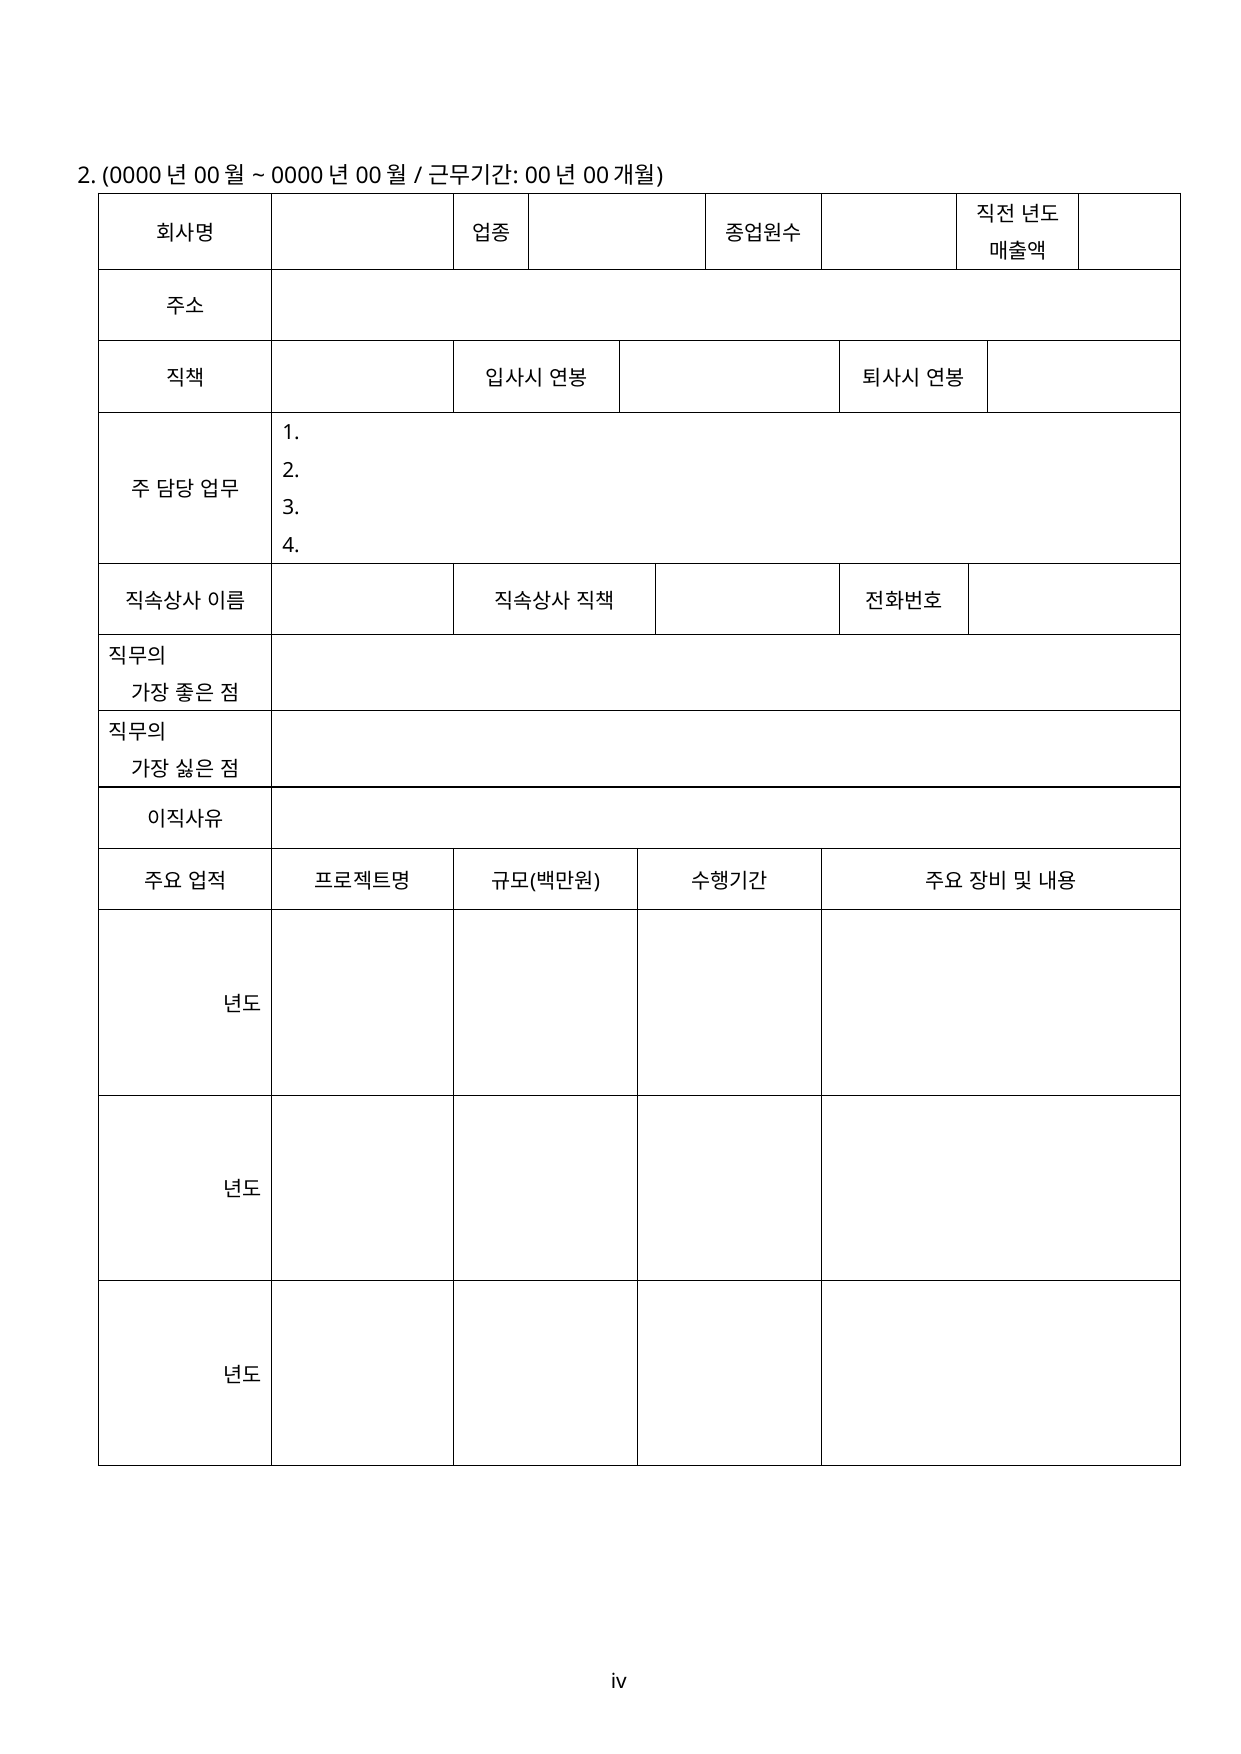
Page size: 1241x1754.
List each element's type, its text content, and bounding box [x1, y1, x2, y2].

table_cell 입사시 연봉 [454, 341, 619, 412]
table_cell [454, 910, 637, 1095]
table_cell [272, 635, 1180, 710]
table_header [1079, 194, 1180, 269]
table_cell 수행기간 [638, 849, 821, 909]
table_cell [988, 341, 1180, 412]
table_cell 년도 [99, 1096, 271, 1280]
table_cell [822, 910, 1180, 1095]
table_cell [822, 1281, 1180, 1465]
table_cell 직속상사 직책 [454, 564, 655, 634]
table_cell 주요 업적 [99, 849, 271, 909]
text 2. (0000년 00월 ~ 0000년 00월 / 근무기간: 00년 00개월) [77, 155, 1181, 193]
table_cell 1. 2. 3. 4. [272, 413, 1180, 563]
table_cell [272, 270, 1180, 340]
table_cell [620, 341, 839, 412]
table_cell [969, 564, 1180, 634]
table_cell 규모(백만원) [454, 849, 637, 909]
table_cell [454, 1281, 637, 1465]
table_cell [822, 1096, 1180, 1280]
table_cell [272, 1281, 453, 1465]
table_header 직전 년도 매출액 [957, 194, 1078, 269]
table_header [822, 194, 956, 269]
table_cell 년도 [99, 1281, 271, 1465]
table_cell [272, 910, 453, 1095]
table_cell 주 담당 업무 [99, 413, 271, 563]
table_cell [272, 788, 1180, 848]
table_cell 년도 [99, 910, 271, 1095]
table_cell [638, 1096, 821, 1280]
table_cell 주요 장비 및 내용 [822, 849, 1180, 909]
table_cell 퇴사시 연봉 [840, 341, 987, 412]
table_header 업종 [454, 194, 528, 269]
table_cell [656, 564, 839, 634]
table_cell 전화번호 [840, 564, 968, 634]
table_cell [272, 711, 1180, 786]
table_cell 프로젝트명 [272, 849, 453, 909]
table_header 회사명 [99, 194, 271, 269]
table_cell 직무의 가장 좋은 점 [99, 635, 271, 710]
table_cell 이직사유 [99, 788, 271, 848]
table_cell [638, 910, 821, 1095]
table_cell 직속상사 이름 [99, 564, 271, 634]
table_cell [272, 1096, 453, 1280]
table_header [272, 194, 453, 269]
table_header [529, 194, 705, 269]
table_cell [454, 1096, 637, 1280]
table_cell [272, 341, 453, 412]
table_header 종업원수 [706, 194, 821, 269]
table_cell [272, 564, 453, 634]
table_cell 직무의 가장 싫은 점 [99, 711, 271, 786]
table_cell 주소 [99, 270, 271, 340]
table_cell [638, 1281, 821, 1465]
table_cell 직책 [99, 341, 271, 412]
